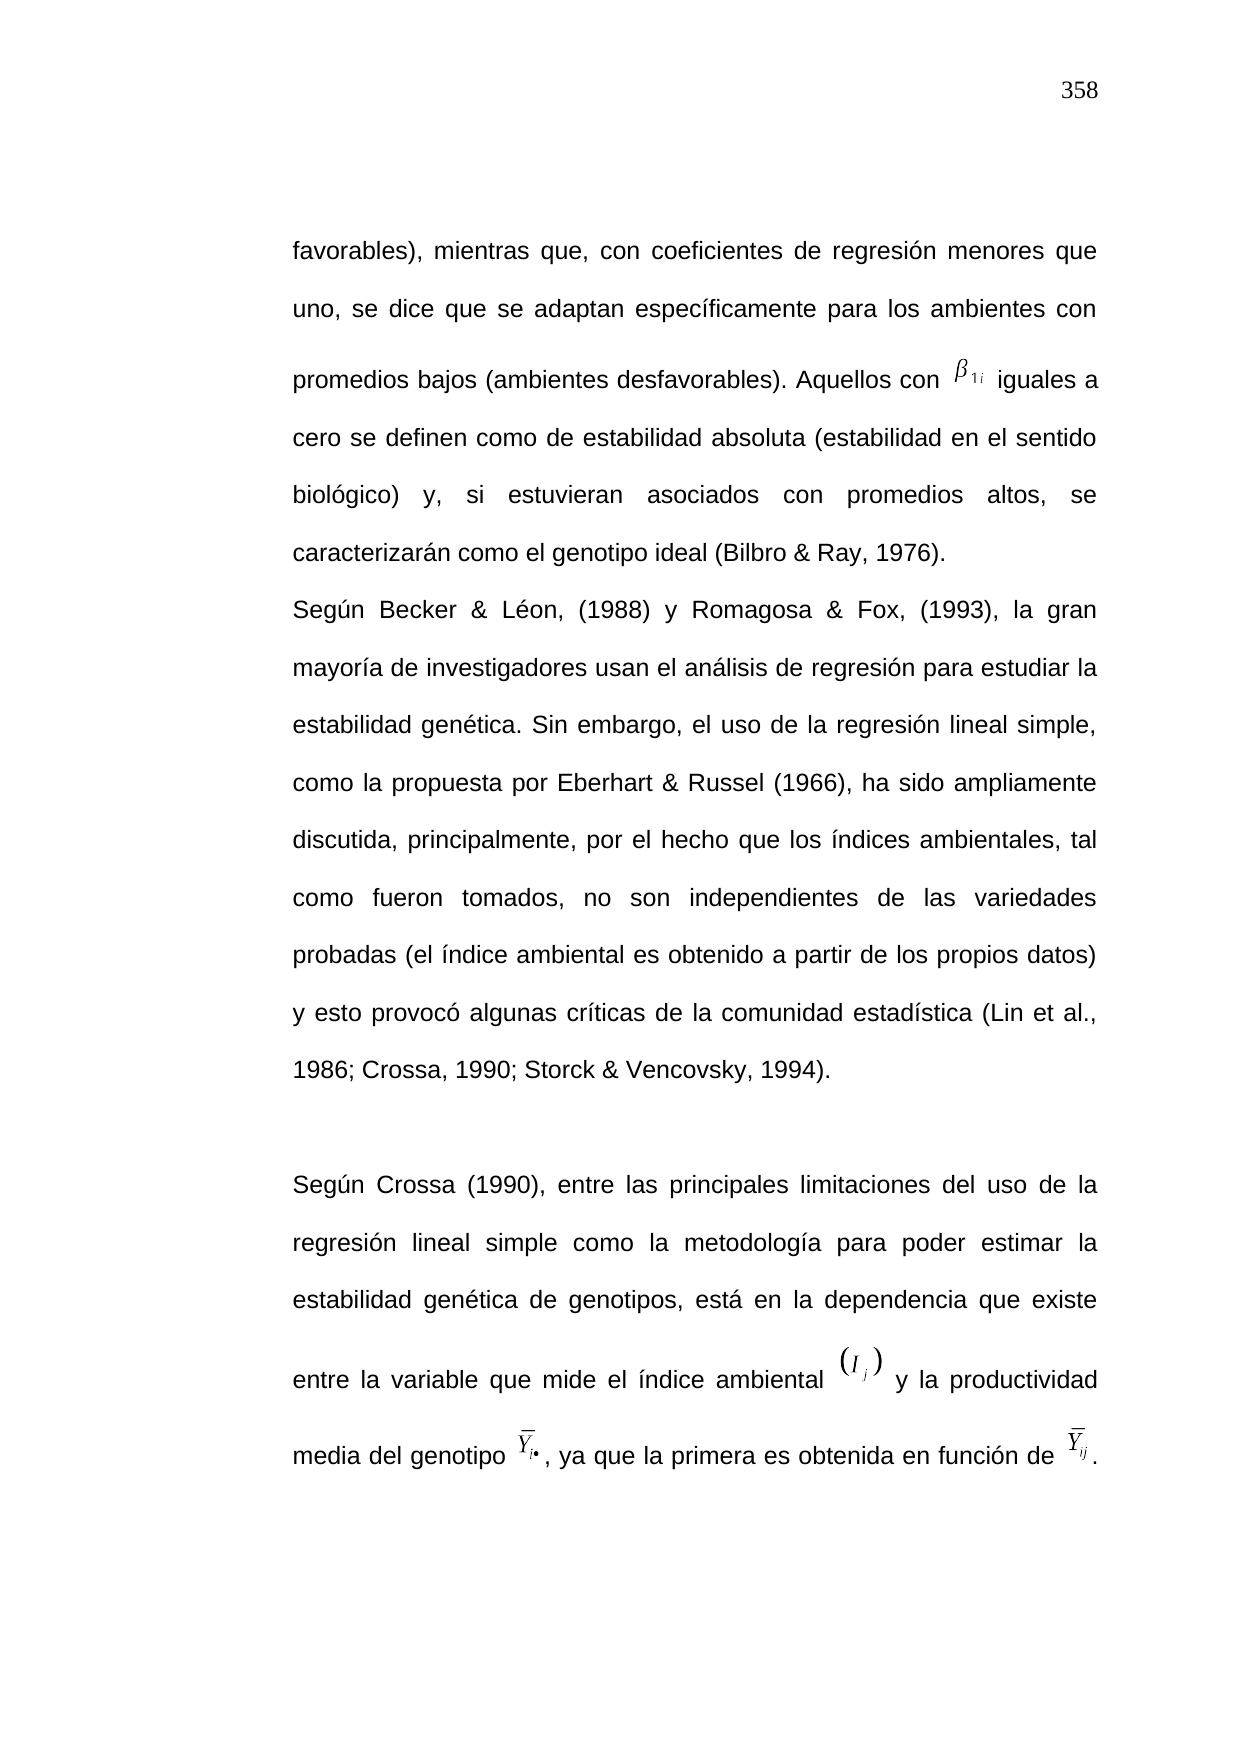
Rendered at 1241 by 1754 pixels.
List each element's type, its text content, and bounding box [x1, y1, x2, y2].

text Según Becker & Léon, (1988) y Romagosa & Fox, (1993), la gran mayoría de investigadores usan el análisis de regresión para estudiar la estabilidad genética. Sin embargo, el uso de la regresión lineal simple, como la propuesta por Eberhart & Russel (1966), ha sido ampliamente discutida, principalmente, por el hecho que los índices ambientales, tal como fueron tomados, no son independientes de las variedades probadas (el índice ambiental es obtenido a partir de los propios datos) y esto provocó algunas críticas de la comunidad estadística (Lin et al., 1986; Crossa, 1990; Storck & Vencovsky, 1994). [292, 595, 1098, 1084]
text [292, 1170, 1098, 1470]
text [292, 236, 1098, 567]
